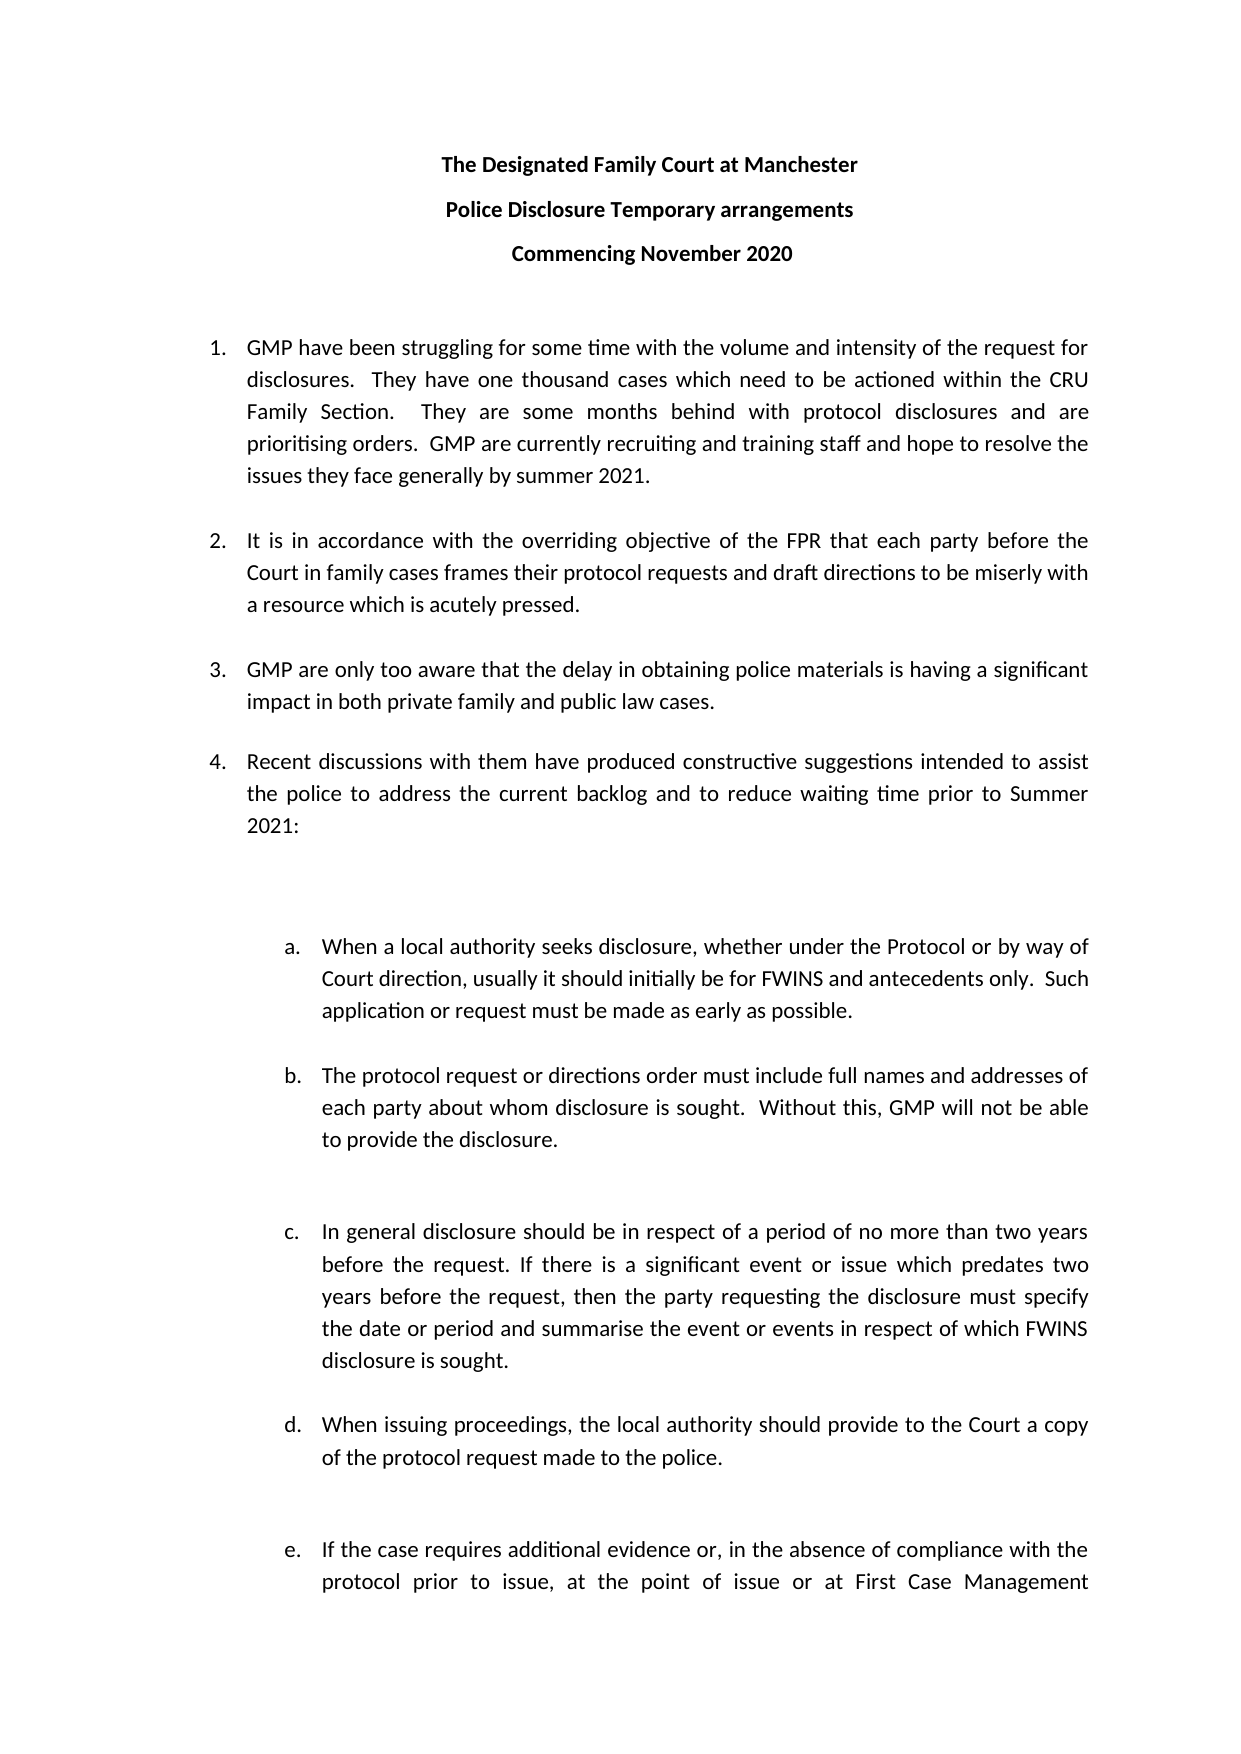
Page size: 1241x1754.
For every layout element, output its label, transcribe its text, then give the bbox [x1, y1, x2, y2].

list Recent discussions with them have produced constructive suggestions intended to assist the police to address the current backlog and to reduce waiting time prior to Summer 2021: [209, 747, 1090, 839]
text Police Disclosure Temporary arrangements [209, 195, 1090, 223]
list When issuing proceedings, the local authority should provide to the Court a copy of the protocol request made to the police. [284, 1411, 1090, 1471]
list The protocol request or directions order must include full names and addresses of each party about whom disclosure is sought. Without this, GMP will not be able to provide the disclosure. [284, 1061, 1090, 1153]
text Commencing November 2020 [209, 239, 1090, 267]
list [284, 1535, 1090, 1595]
list GMP have been struggling for some time with the volume and intensity of the request for disclosures. They have one thousand cases which need to be actioned within the CRU Family Section. They are some months behind with protocol disclosures and are prioritising orders. GMP are currently recruiting and training staff and hope to resolve the issues they face generally by summer 2021. [209, 333, 1090, 490]
list When a local authority seeks disclosure, whether under the Protocol or by way of Court direction, usually it should initially be for FWINS and antecedents only. Such application or request must be made as early as possible. [284, 932, 1090, 1024]
list In general disclosure should be in respect of a period of no more than two years before the request. If there is a significant event or issue which predates two years before the request, then the party requesting the disclosure must specify the date or period and summarise the event or events in respect of which FWINS disclosure is sought. [284, 1217, 1090, 1374]
list It is in accordance with the overriding objective of the FPR that each party before the Court in family cases frames their protocol requests and draft directions to be miserly with a resource which is acutely pressed. [209, 526, 1090, 618]
list GMP are only too aware that the delay in obtaining police materials is having a significant impact in both private family and public law cases. [209, 655, 1090, 715]
text The Designated Family Court at Manchester [209, 150, 1090, 178]
